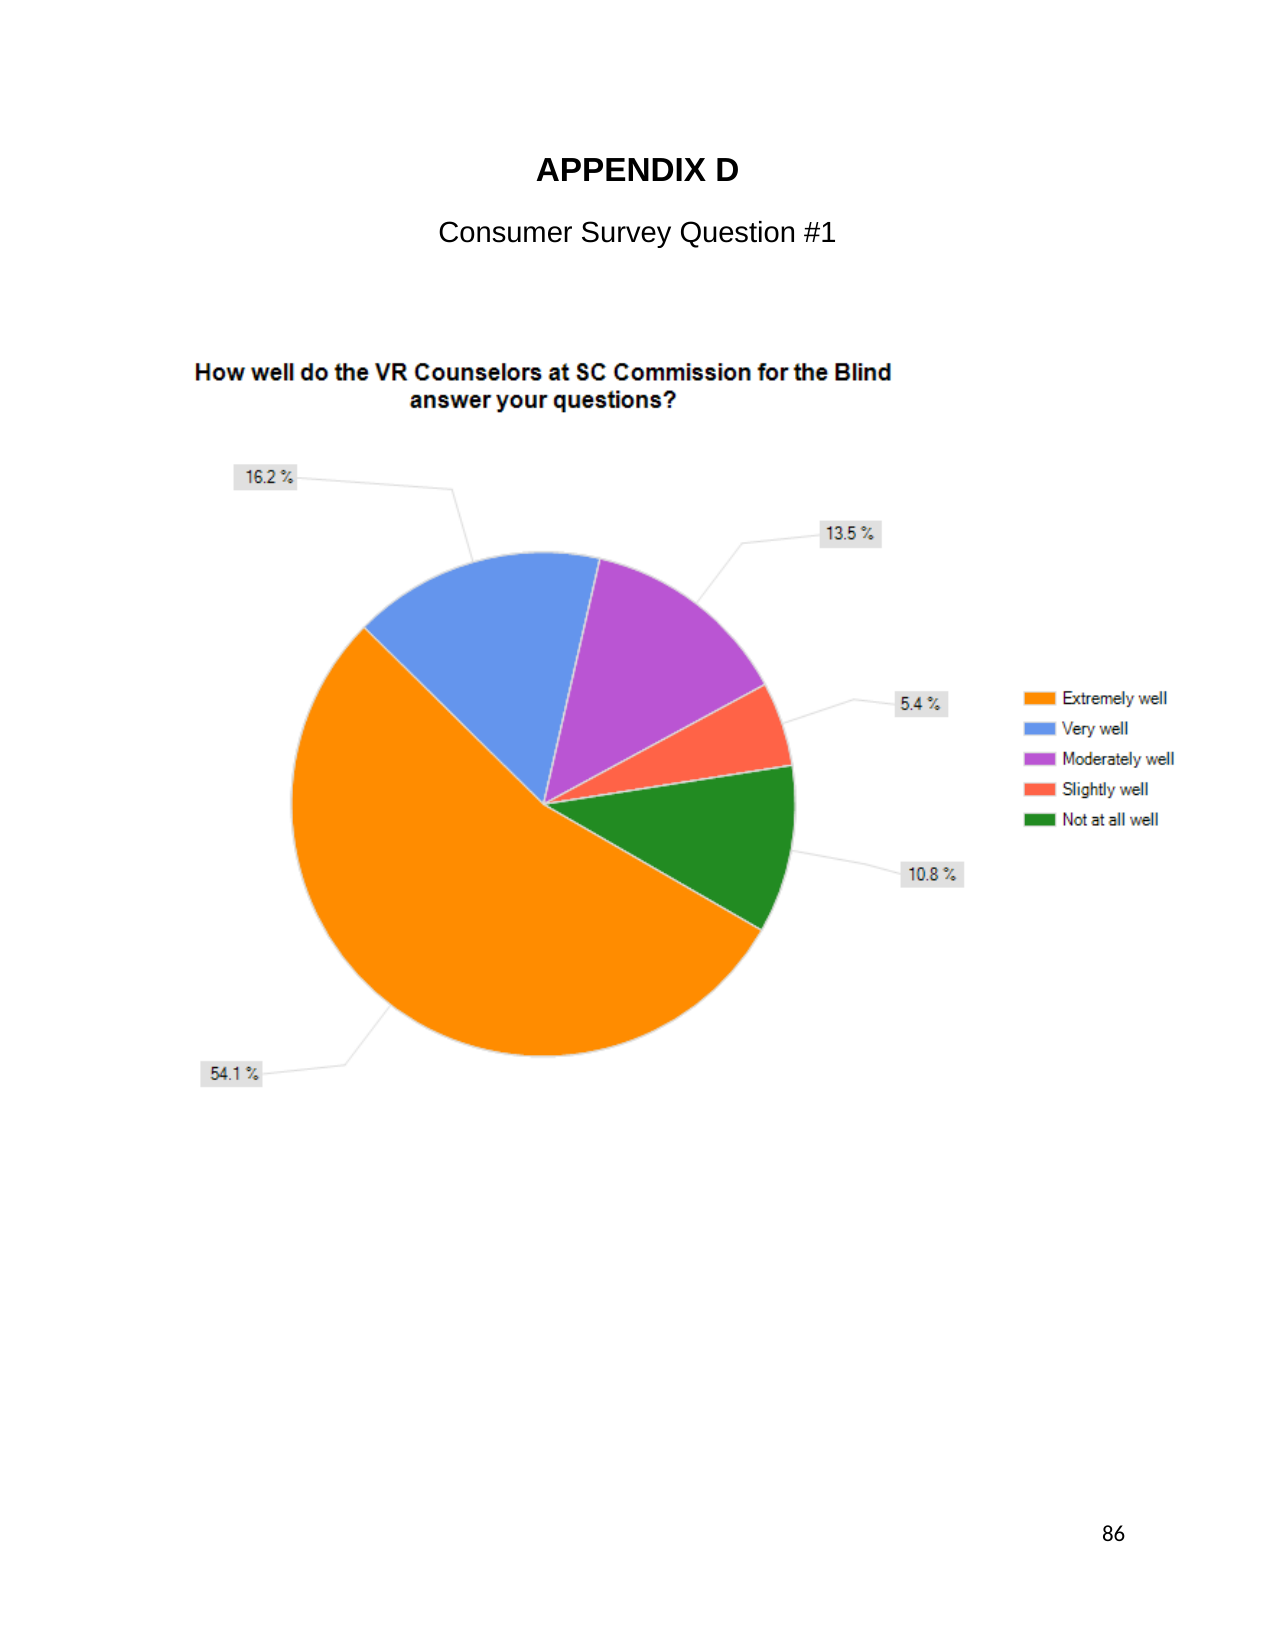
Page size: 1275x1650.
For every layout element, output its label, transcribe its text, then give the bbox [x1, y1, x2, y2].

text APPENDIX D [150, 150, 1125, 188]
picture [75, 333, 1230, 1200]
text Consumer Survey Question #1 [150, 215, 1125, 248]
